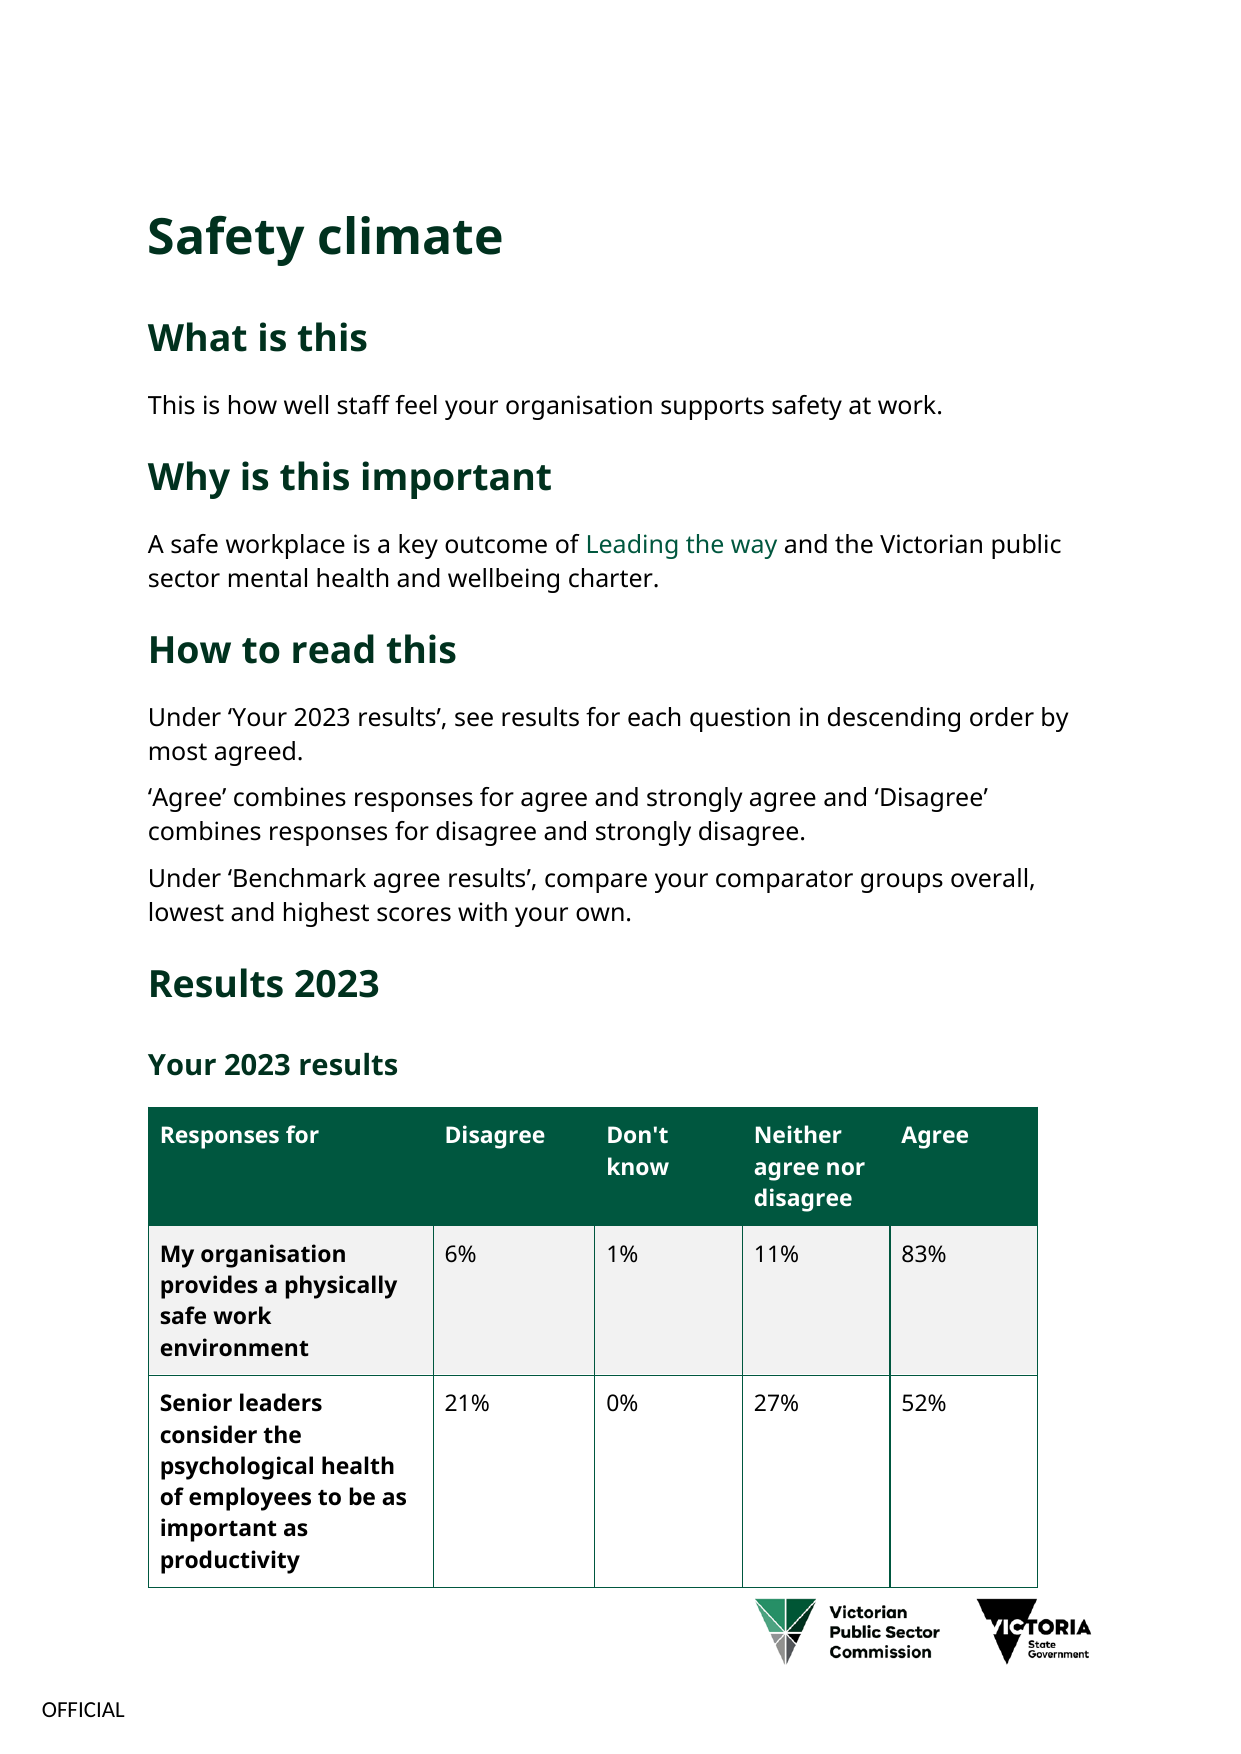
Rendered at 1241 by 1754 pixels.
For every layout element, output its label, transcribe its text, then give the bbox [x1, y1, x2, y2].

subtitle Your 2023 results [148, 1044, 1092, 1084]
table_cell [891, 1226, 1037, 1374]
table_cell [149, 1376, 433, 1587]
subtitle Results 2023 [148, 958, 1092, 1009]
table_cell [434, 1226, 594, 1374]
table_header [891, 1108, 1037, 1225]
subtitle Safety climate [148, 201, 1092, 269]
text This is how well staff feel your organisation supports safety at work. [148, 387, 1092, 421]
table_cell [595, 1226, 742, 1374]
text ‘Agree’ combines responses for agree and strongly agree and ‘Disagree’ combines responses for disagree and strongly disagree. [148, 780, 1092, 848]
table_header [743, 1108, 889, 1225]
picture [754, 1598, 1093, 1666]
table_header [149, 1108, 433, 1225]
text Under ‘Benchmark agree results’, compare your comparator groups overall, lowest and highest scores with your own. [148, 861, 1092, 929]
subtitle What is this [148, 311, 1092, 362]
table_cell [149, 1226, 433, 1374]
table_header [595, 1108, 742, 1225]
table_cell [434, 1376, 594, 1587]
subtitle Why is this important [148, 451, 1092, 502]
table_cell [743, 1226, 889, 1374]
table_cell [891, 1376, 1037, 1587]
text A safe workplace is a key outcome of Leading the way and the Victorian public sector mental health and wellbeing charter. [148, 526, 1092, 594]
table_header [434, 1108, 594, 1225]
text Under ‘Your 2023 results’, see results for each question in descending order by most agreed. [148, 699, 1092, 768]
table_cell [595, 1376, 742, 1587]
subtitle How to read this [148, 624, 1092, 675]
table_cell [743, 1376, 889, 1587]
